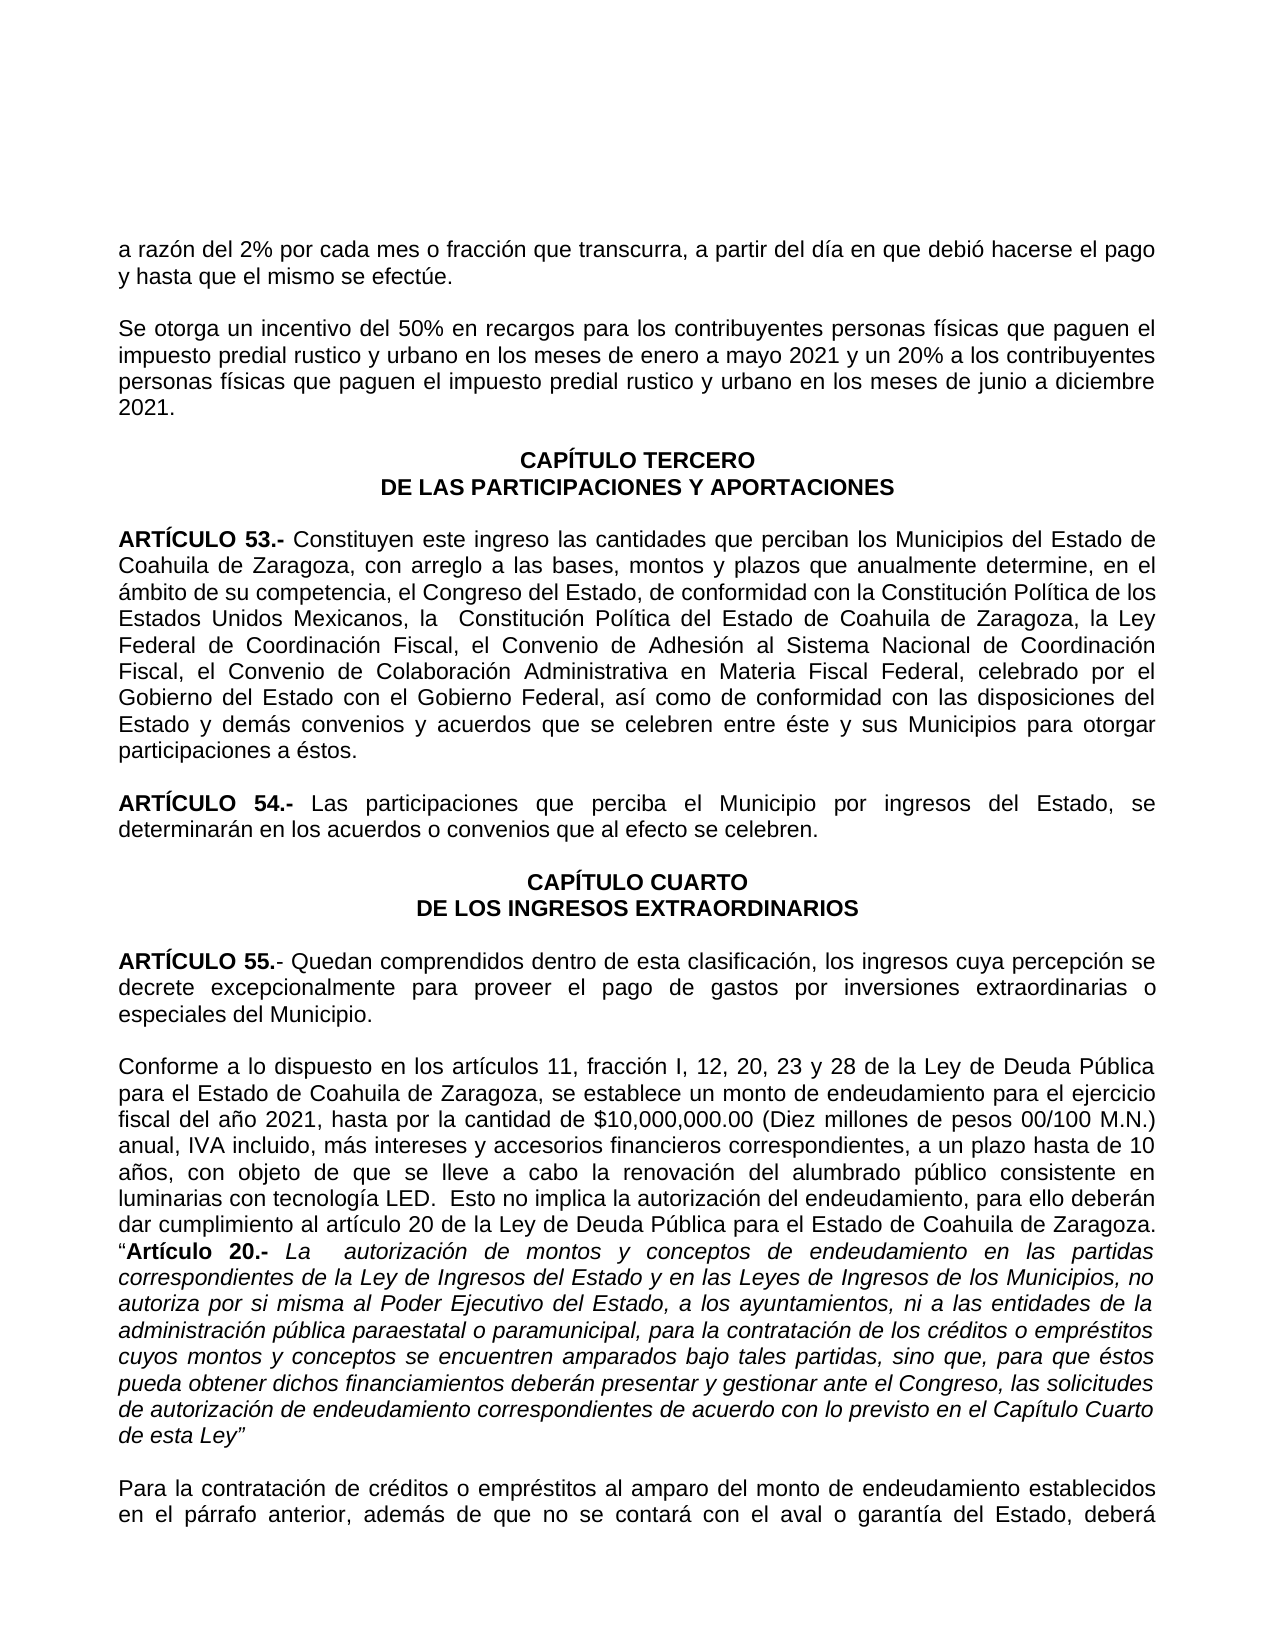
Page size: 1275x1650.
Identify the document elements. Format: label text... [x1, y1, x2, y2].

text ARTÍCULO 53.- Constituyen este ingreso las cantidades que perciban los Municipios del Estado de Coahuila de Zaragoza, con arreglo a las bases, montos y plazos que anualmente determine, en el ámbito de su competencia, el Congreso del Estado, de conformidad con la Constitución Política de los Estados Unidos Mexicanos, la Constitución Política del Estado de Coahuila de Zaragoza, la Ley Federal de Coordinación Fiscal, el Convenio de Adhesión al Sistema Nacional de Coordinación Fiscal, el Convenio de Colaboración Administrativa en Materia Fiscal Federal, celebrado por el Gobierno del Estado con el Gobierno Federal, así como de conformidad con las disposiciones del Estado y demás convenios y acuerdos que se celebren entre éste y sus Municipios para otorgar participaciones a éstos. [118, 526, 1157, 763]
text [118, 236, 1157, 289]
text DE LOS INGRESOS EXTRAORDINARIOS [118, 895, 1157, 921]
text ARTÍCULO 54.- Las participaciones que perciba el Municipio por ingresos del Estado, se determinarán en los acuerdos o convenios que al efecto se celebren. [118, 790, 1157, 842]
text CAPÍTULO CUARTO [118, 869, 1157, 895]
text ARTÍCULO 55.- Quedan comprendidos dentro de esta clasificación, los ingresos cuya percepción se decrete excepcionalmente para proveer el pago de gastos por inversiones extraordinarias o especiales del Municipio. [118, 948, 1157, 1027]
text Se otorga un incentivo del 50% en recargos para los contribuyentes personas físicas que paguen el impuesto predial rustico y urbano en los meses de enero a mayo 2021 y un 20% a los contribuyentes personas físicas que paguen el impuesto predial rustico y urbano en los meses de junio a diciembre 2021. [118, 315, 1157, 421]
text CAPÍTULO TERCERO [118, 447, 1157, 473]
text Conforme a lo dispuesto en los artículos 11, fracción I, 12, 20, 23 y 28 de la Ley de Deuda Pública para el Estado de Coahuila de Zaragoza, se establece un monto de endeudamiento para el ejercicio fiscal del año 2021, hasta por la cantidad de $10,000,000.00 (Diez millones de pesos 00/100 M.N.) anual, IVA incluido, más intereses y accesorios financieros correspondientes, a un plazo hasta de 10 años, con objeto de que se lleve a cabo la renovación del alumbrado público consistente en luminarias con tecnología LED. Esto no implica la autorización del endeudamiento, para ello deberán dar cumplimiento al artículo 20 de la Ley de Deuda Pública para el Estado de Coahuila de Zaragoza. “Artículo 20.- La autorización de montos y conceptos de endeudamiento en las partidas correspondientes de la Ley de Ingresos del Estado y en las Leyes de Ingresos de los Municipios, no autoriza por si misma al Poder Ejecutivo del Estado, a los ayuntamientos, ni a las entidades de la administración pública paraestatal o paramunicipal, para la contratación de los créditos o empréstitos cuyos montos y conceptos se encuentren amparados bajo tales partidas, sino que, para que éstos pueda obtener dichos financiamientos deberán presentar y gestionar ante el Congreso, las solicitudes de autorización de endeudamiento correspondientes de acuerdo con lo previsto en el Capítulo Cuarto de esta Ley” [118, 1053, 1157, 1448]
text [118, 1475, 1157, 1528]
text DE LAS PARTICIPACIONES Y APORTACIONES [118, 473, 1157, 500]
